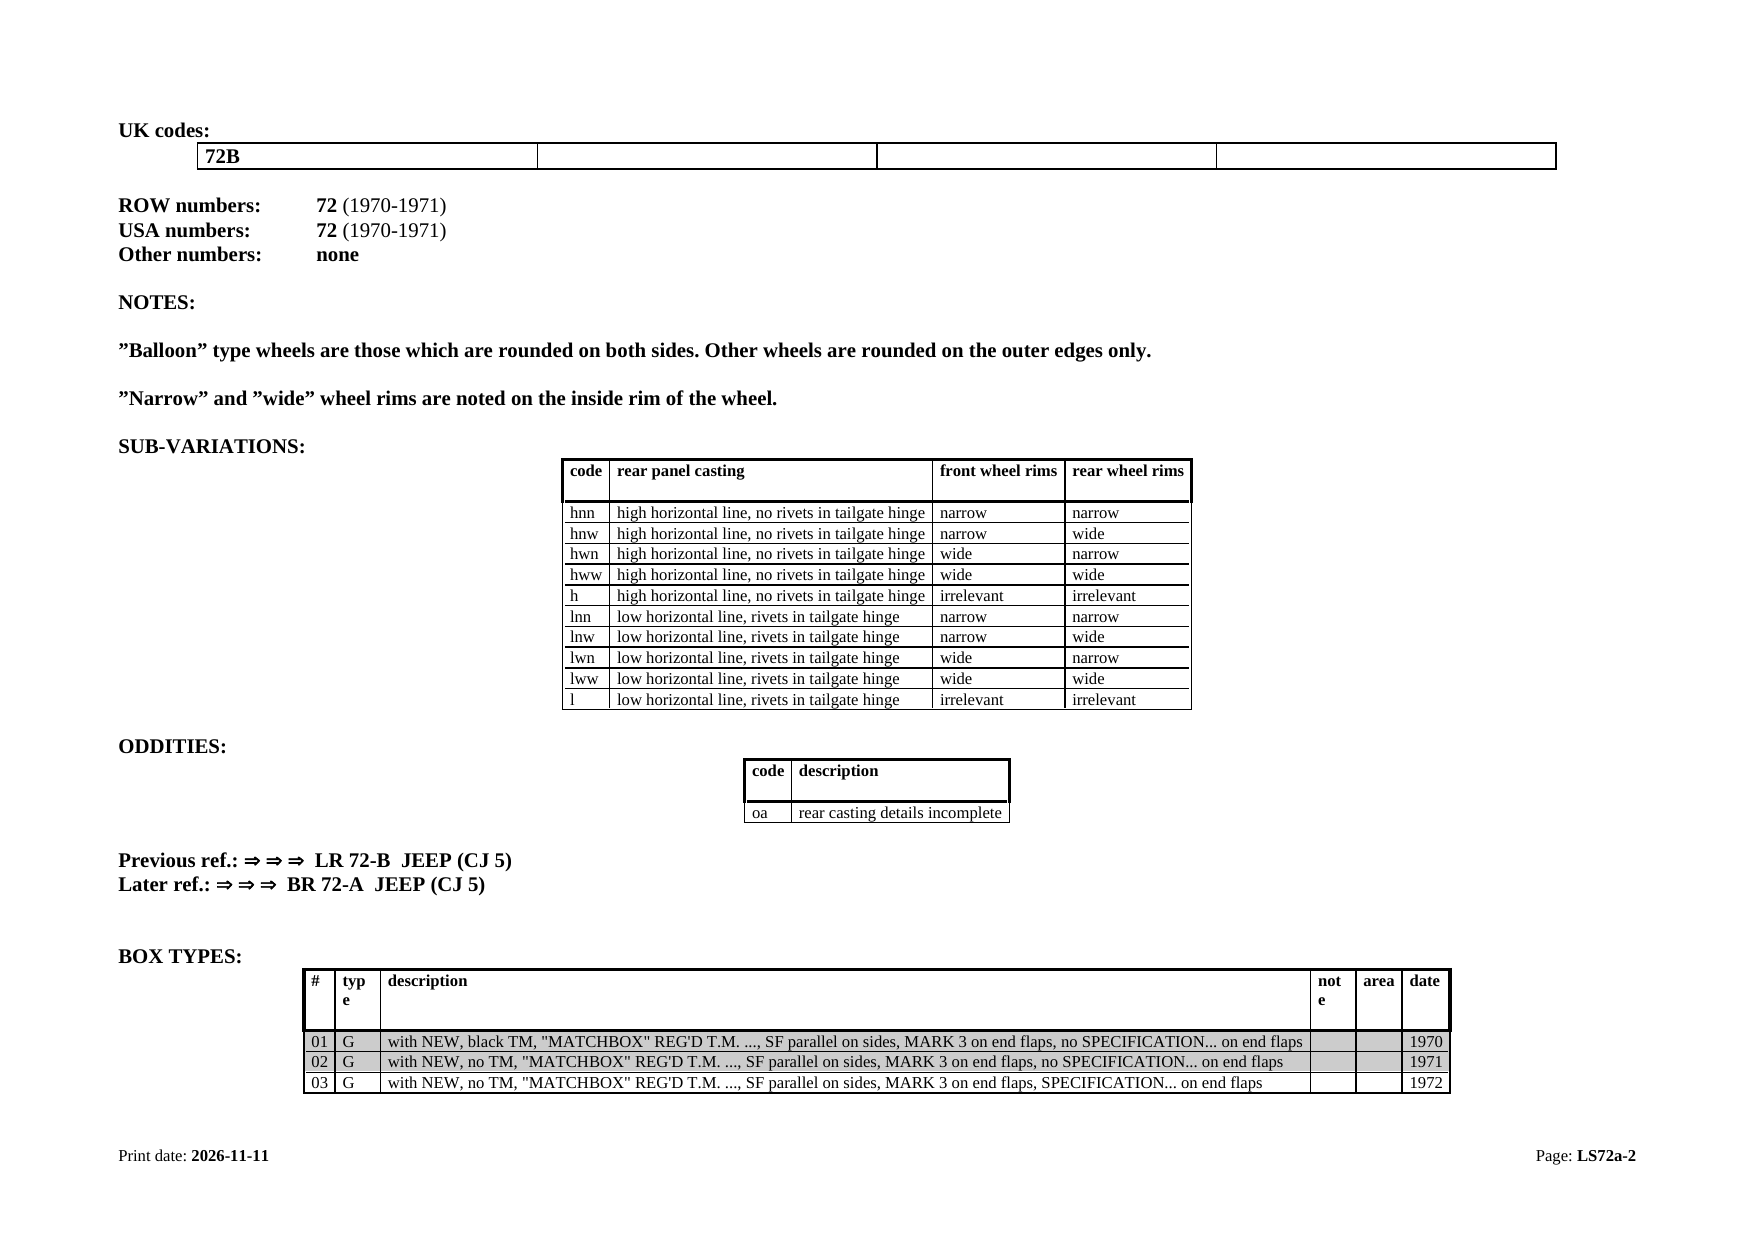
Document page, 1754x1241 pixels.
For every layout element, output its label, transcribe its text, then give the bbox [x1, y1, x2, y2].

table_cell l [563, 688, 609, 708]
table_header type [336, 971, 380, 1028]
table_cell high horizontal line, no rivets in tailgate hinge [610, 523, 932, 543]
table_cell 72 (1970-1971) [316, 218, 500, 242]
table_cell 01 [305, 1032, 334, 1051]
table_cell with NEW, no TM, "MATCHBOX" REG'D T.M. ..., SF parallel on sides, MARK 3 on end flaps, no SPECIFICATION... on end flaps [381, 1052, 1310, 1071]
table_header rear wheel rims [1066, 461, 1190, 499]
table_cell [1311, 1052, 1355, 1071]
table_cell [1311, 1032, 1355, 1051]
table_cell wide [933, 544, 1064, 563]
table_cell low horizontal line, rivets in tailgate hinge [610, 648, 932, 667]
table_cell lww [563, 667, 609, 688]
text Later ref.: BR 72-A JEEP (CJ 5) [118, 872, 1636, 896]
table_cell USA numbers: [118, 218, 316, 242]
table_header [878, 144, 1216, 168]
table_header note [1311, 971, 1355, 1028]
table_cell G [336, 1032, 380, 1051]
table_cell oa [745, 801, 791, 822]
table_cell [1357, 1052, 1401, 1071]
table_cell irrelevant [1066, 688, 1191, 708]
table_cell wide [933, 648, 1064, 667]
table_cell 1970 [1403, 1032, 1449, 1051]
table_cell 03 [305, 1071, 334, 1092]
table_cell wide [1066, 626, 1191, 646]
table_cell irrelevant [1066, 584, 1191, 605]
table_cell narrow [933, 606, 1064, 626]
table_cell narrow [1066, 500, 1191, 522]
table_cell lwn [563, 646, 609, 667]
table_cell hnn [563, 501, 609, 522]
table_cell narrow [933, 627, 1064, 646]
table_cell narrow [933, 503, 1064, 522]
table_header 72B [198, 144, 537, 168]
table_cell [1357, 1073, 1401, 1092]
table_cell with NEW, black TM, "MATCHBOX" REG'D T.M. ..., SF parallel on sides, MARK 3 on end flaps, no SPECIFICATION... on end flaps [381, 1032, 1310, 1051]
table_cell high horizontal line, no rivets in tailgate hinge [610, 544, 932, 563]
table_cell irrelevant [933, 586, 1064, 605]
table_cell high horizontal line, no rivets in tailgate hinge [610, 565, 932, 584]
table_header # [306, 971, 334, 1028]
table_cell G [336, 1052, 380, 1071]
table_cell G [336, 1073, 380, 1092]
table_header description [381, 971, 1310, 1028]
table_cell high horizontal line, no rivets in tailgate hinge [610, 503, 932, 522]
text ”Narrow” and ”wide” wheel rims are noted on the inside rim of the wheel. [118, 386, 1636, 410]
table_cell hww [563, 563, 609, 584]
table_cell low horizontal line, rivets in tailgate hinge [610, 669, 932, 688]
table_cell narrow [1066, 543, 1191, 563]
table_cell narrow [933, 523, 1064, 543]
table_cell irrelevant [933, 689, 1064, 708]
table_cell wide [1066, 667, 1191, 688]
table_cell none [316, 242, 500, 266]
text UK codes: [118, 118, 1636, 142]
table_header code [746, 761, 791, 799]
table_header area [1357, 971, 1401, 1028]
table_header [1217, 144, 1555, 168]
table_cell low horizontal line, rivets in tailgate hinge [610, 627, 932, 646]
table_cell hwn [563, 543, 609, 563]
table_cell [1357, 1032, 1401, 1051]
table_cell high horizontal line, no rivets in tailgate hinge [610, 586, 932, 605]
table_header 72 (1970-1971) [316, 194, 500, 217]
table_cell narrow [1066, 605, 1191, 626]
table_cell lnw [563, 626, 609, 646]
table_cell lnn [563, 605, 609, 626]
table_cell wide [933, 565, 1064, 584]
text ODDITIES: [118, 734, 1636, 758]
table_cell low horizontal line, rivets in tailgate hinge [610, 606, 932, 626]
table_cell wide [1066, 522, 1191, 543]
text ”Balloon” type wheels are those which are rounded on both sides. Other wheels are rounded on the outer edges only. [118, 338, 1636, 362]
table_cell 1971 [1403, 1051, 1449, 1071]
text SUB-VARIATIONS: [118, 434, 1636, 458]
table_header date [1403, 971, 1448, 1028]
table_header code [564, 461, 609, 499]
text NOTES: [118, 290, 1636, 314]
table_header rear panel casting [610, 461, 932, 499]
table_header front wheel rims [933, 461, 1064, 499]
table_cell with NEW, no TM, "MATCHBOX" REG'D T.M. ..., SF parallel on sides, MARK 3 on end flaps, SPECIFICATION... on end flaps [381, 1073, 1310, 1092]
table_cell rear casting details incomplete [792, 800, 1009, 822]
table_cell 02 [305, 1051, 334, 1071]
table_header ROW numbers: [118, 194, 316, 217]
table_cell wide [1066, 563, 1191, 584]
table_header [538, 144, 876, 168]
table_cell Other numbers: [118, 242, 316, 266]
table_header description [792, 761, 1008, 799]
table_cell wide [933, 669, 1064, 688]
text Previous ref.: LR 72-B JEEP (CJ 5) [118, 847, 1636, 872]
table_cell h [563, 584, 609, 605]
text BOX TYPES: [118, 944, 1636, 968]
table_cell hnw [563, 522, 609, 543]
table_cell low horizontal line, rivets in tailgate hinge [610, 689, 932, 708]
table_cell [1311, 1073, 1355, 1092]
table_cell narrow [1066, 646, 1191, 667]
table_cell 1972 [1403, 1071, 1449, 1092]
